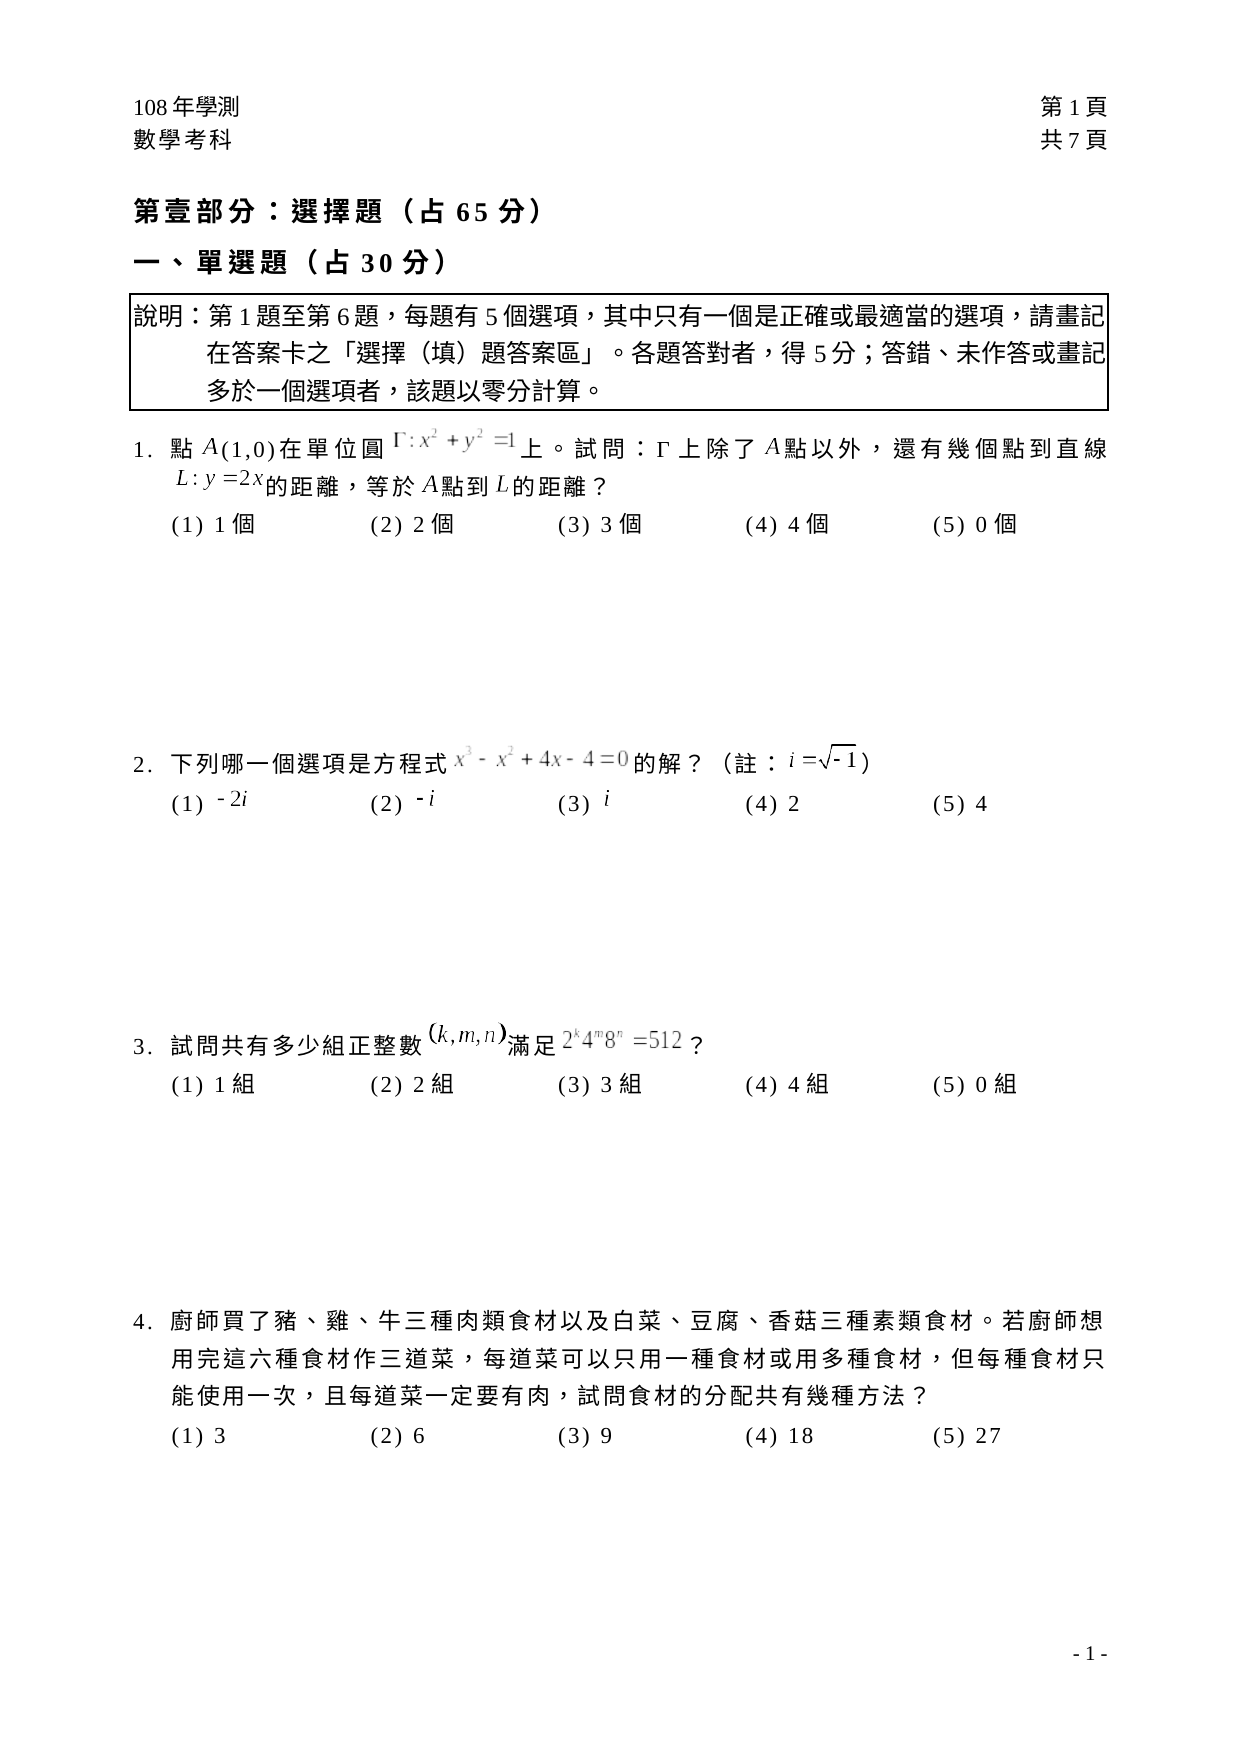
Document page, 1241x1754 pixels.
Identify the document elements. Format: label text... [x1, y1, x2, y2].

text 說明：第1題至第6題，每題有5個選項，其中只有一個是正確或最適當的選項，請畫記在答案卡之「選擇（填）題答案區」。各題答對者，得5分；答錯、未作答或畫記多於一個選項者，該題以零分計算。 [131, 295, 1107, 409]
text (1) (2) (3) (4) 2 (5) 4 [171, 779, 1107, 816]
text 1. 點(1,0)在單位圓上。試問：Γ上除了點以外，還有幾個點到直線的距離，等於點到的距離？ [133, 423, 1107, 502]
text (1) 1組 (2) 2組 (3) 3組 (4) 4組 (5) 0組 [171, 1061, 1107, 1099]
text 第壹部分：選擇題（占65分） [133, 190, 1107, 229]
text (1) 3 (2) 6 (3) 9 (4) 18 (5) 27 [171, 1411, 1107, 1449]
text (1) 1個 (2) 2個 (3) 3個 (4) 4個 (5) 0個 [171, 502, 1107, 539]
text 2. 下列哪一個選項是方程式的解？（註：） [133, 739, 1107, 779]
text 一、單選題（占30分） [133, 241, 1107, 281]
text 4. 廚師買了豬、雞、牛三種肉類食材以及白菜、豆腐、香菇三種素類食材。若廚師想用完這六種食材作三道菜，每道菜可以只用一種食材或用多種食材，但每種食材只能使用一次，且每道菜一定要有肉，試問食材的分配共有幾種方法？ [133, 1299, 1107, 1411]
text 3. 試問共有多少組正整數滿足？ [133, 1016, 1107, 1061]
